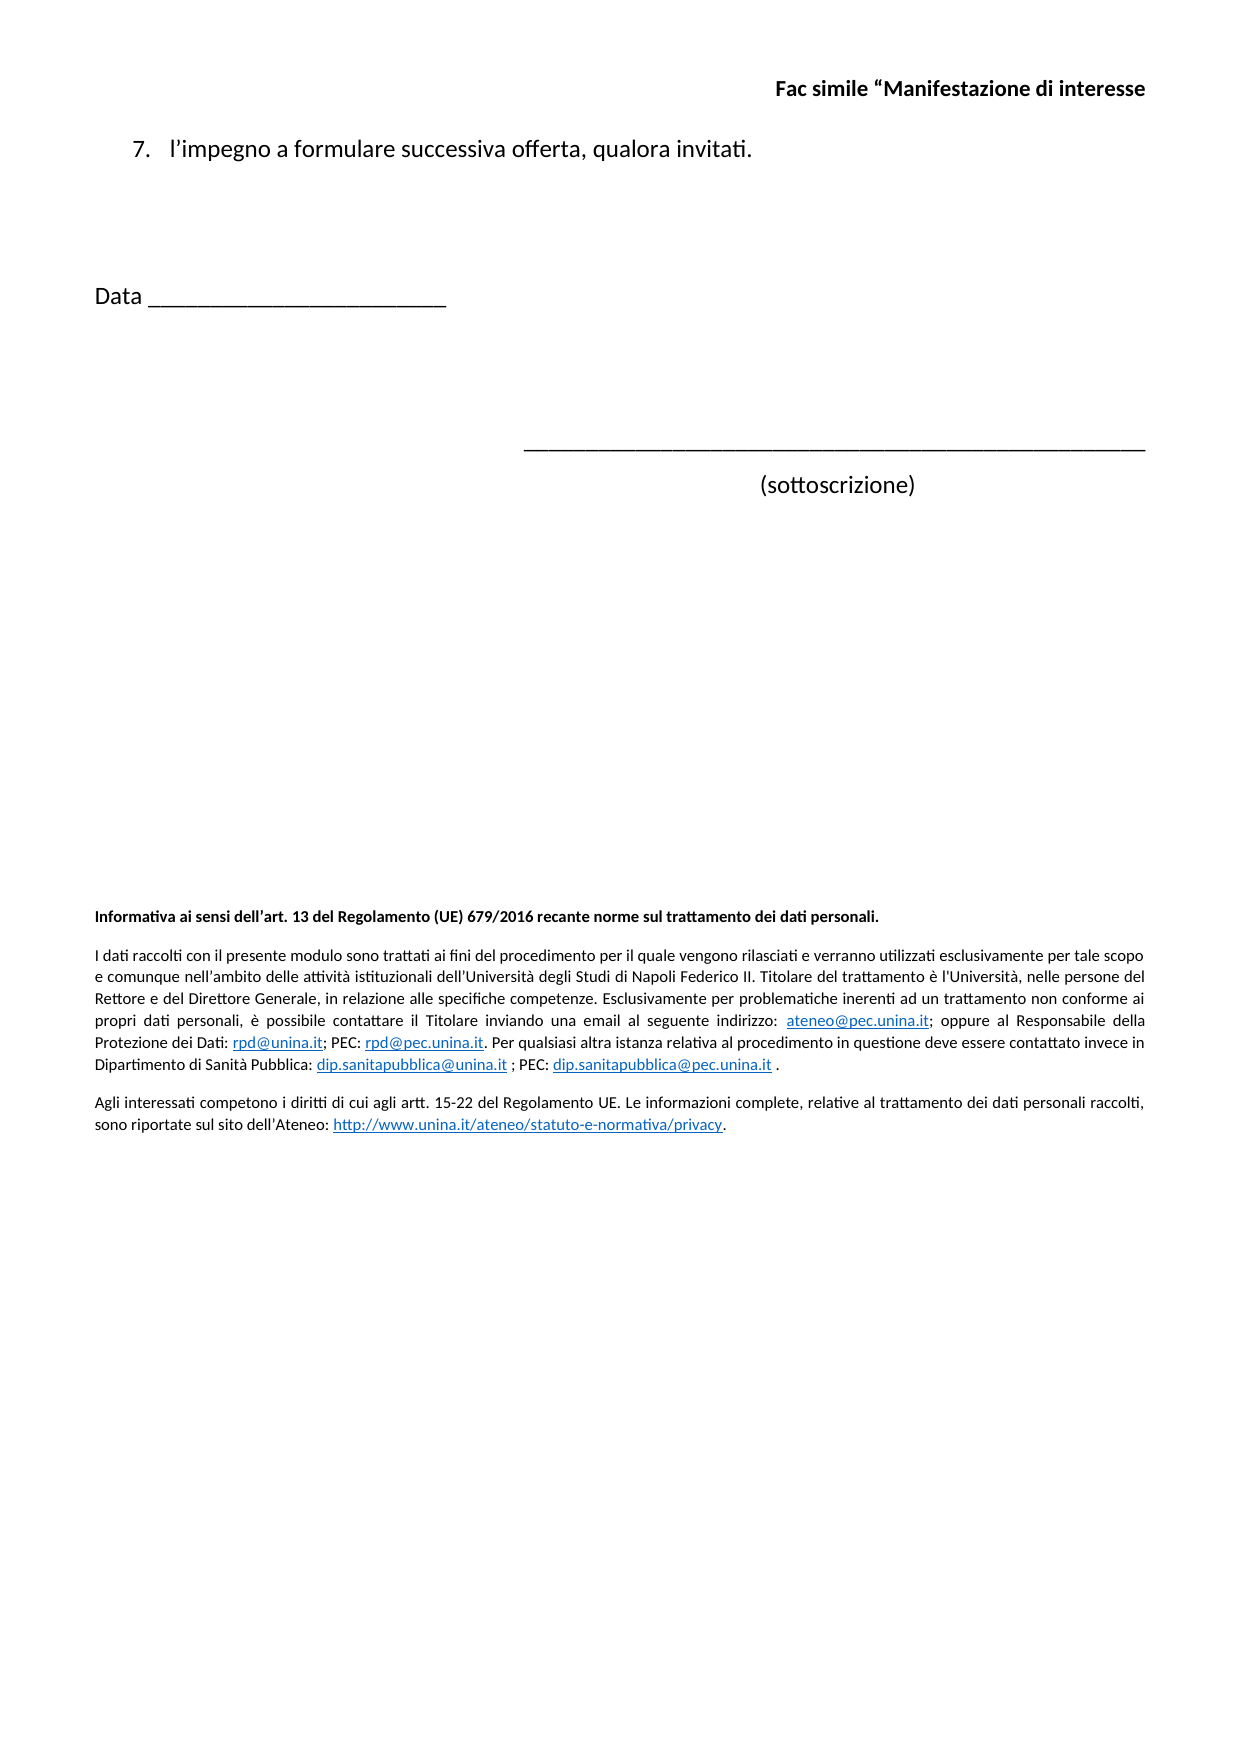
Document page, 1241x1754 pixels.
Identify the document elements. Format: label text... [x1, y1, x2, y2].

text __________________________________________________ [94, 424, 1146, 454]
text Informativa ai sensi dell’art. 13 del Regolamento (UE) 679/2016 recante norme sul trattamento dei dati personali. [94, 906, 1146, 927]
list l’impegno a formulare successiva offerta, qualora invitati. [132, 133, 1146, 163]
text I dati raccolti con il presente modulo sono trattati ai fini del procedimento per il quale vengono rilasciati e verranno utilizzati esclusivamente per tale scopo e comunque nell’ambito delle attività istituzionali dell’Università degli Studi di Napoli Federico II. Titolare del trattamento è l'Università, nelle persone del Rettore e del Direttore Generale, in relazione alle specifiche competenze. Esclusivamente per problematiche inerenti ad un trattamento non conforme ai propri dati personali, è possibile contattare il Titolare inviando una email al seguente indirizzo: ateneo@pec.unina.it; oppure al Responsabile della Protezione dei Dati: rpd@unina.it; PEC: rpd@pec.unina.it. Per qualsiasi altra istanza relativa al procedimento in questione deve essere contattato invece in Dipartimento di Sanità Pubblica: dip.sanitapubblica@unina.it ; PEC: dip.sanitapubblica@pec.unina.it . [94, 945, 1146, 1074]
text (sottoscrizione) [94, 469, 1146, 500]
text Agli interessati competono i diritti di cui agli artt. 15-22 del Regolamento UE. Le informazioni complete, relative al trattamento dei dati personali raccolti, sono riportate sul sito dell’Ateneo: http://www.unina.it/ateneo/statuto-e-normativa/privacy. [94, 1093, 1146, 1135]
text Data ________________________ [94, 278, 1146, 311]
